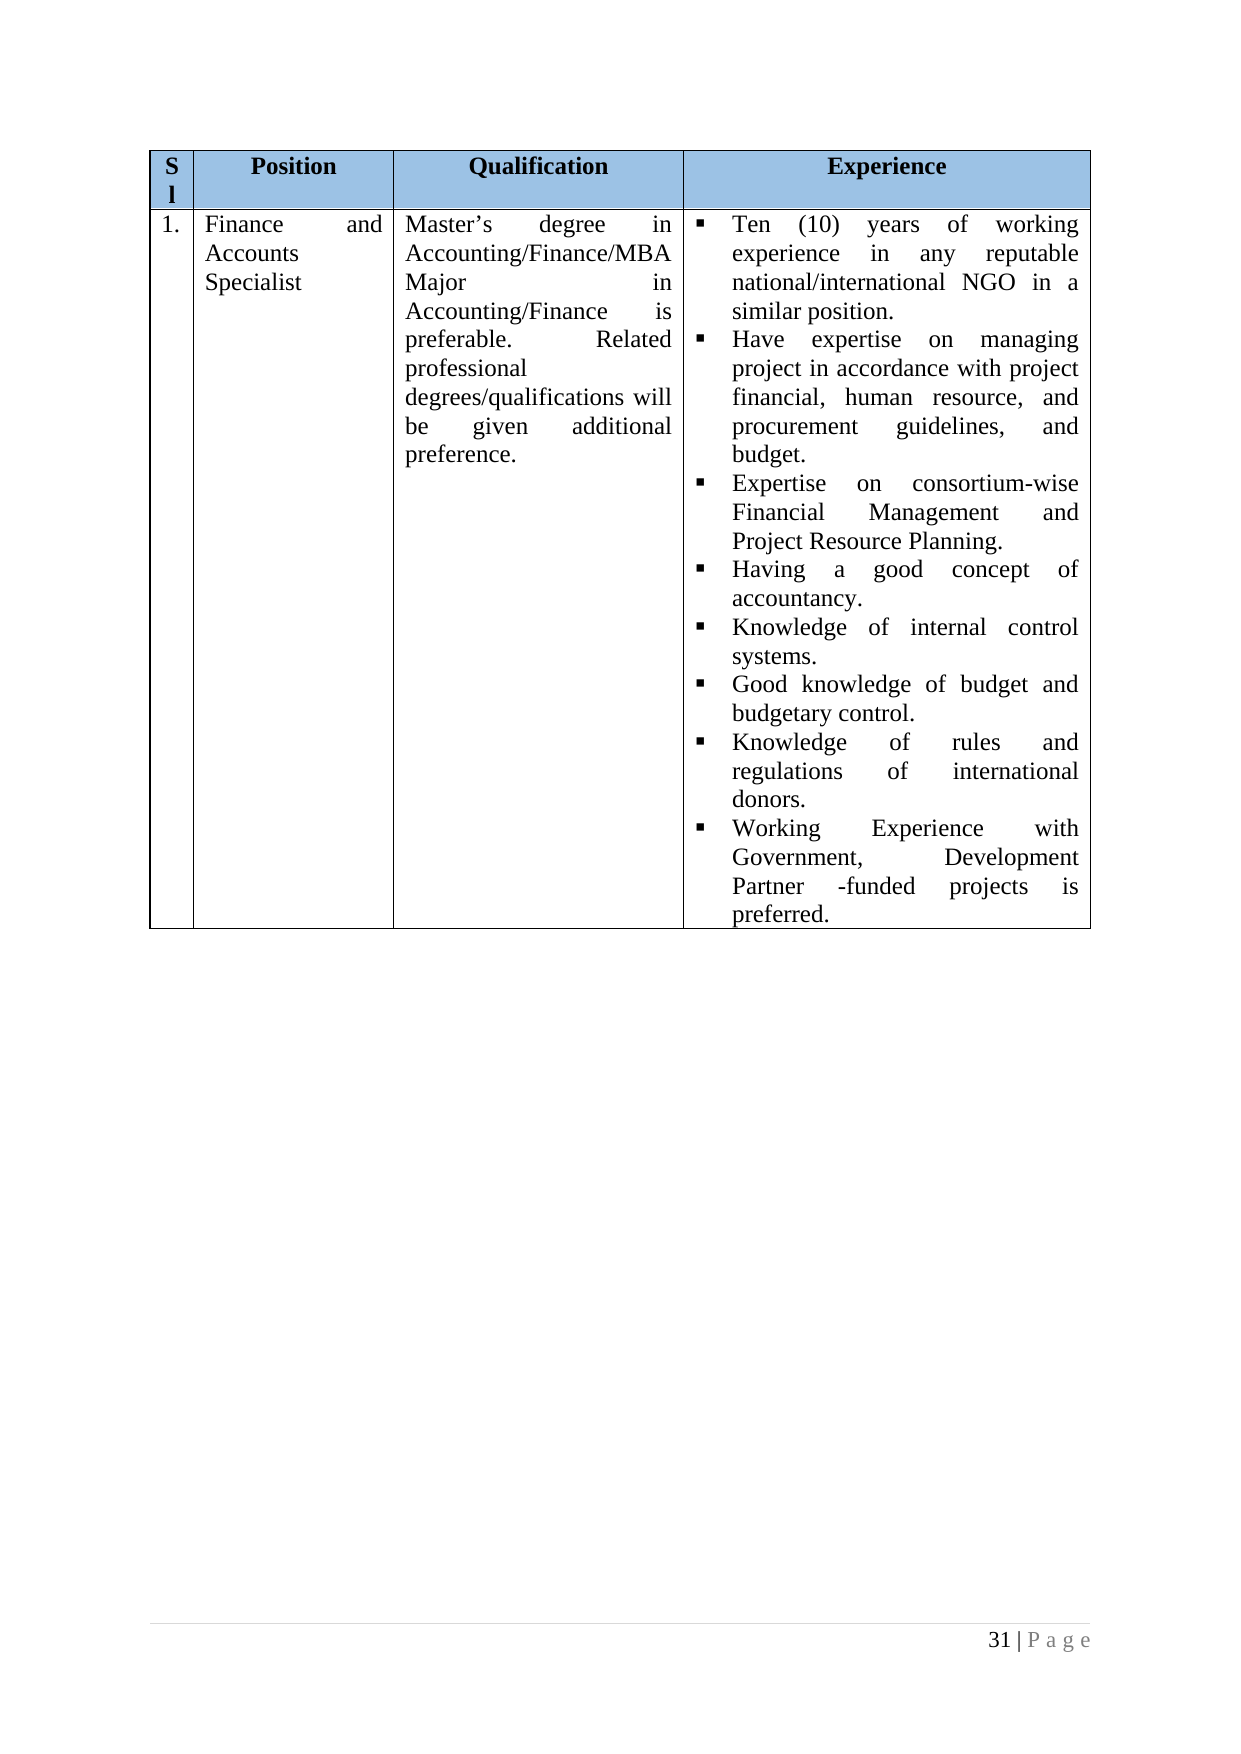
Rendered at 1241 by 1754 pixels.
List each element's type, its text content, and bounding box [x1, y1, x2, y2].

table_header Experience [684, 151, 1090, 208]
table_header Position [194, 151, 393, 208]
table_cell Finance and Accounts Specialist [194, 210, 393, 928]
table_cell [151, 210, 193, 928]
table_header Qualification [394, 151, 683, 208]
table_cell Ten (10) years of working experience in any reputable national/international NGO in a similar position. Have expertise on managing project in accordance with project financial, human resource, and procurement guidelines, and budget. Expertise on consortium-wise Financial Management and Project Resource Planning. Having a good concept of accountancy. Knowledge of internal control systems. Good knowledge of budget and budgetary control. Knowledge of rules and regulations of international donors. Working Experience with Government, Development Partner -funded projects is preferred. [684, 210, 1090, 928]
table_header Sl [151, 151, 193, 208]
table_cell Master’s degree in Accounting/Finance/MBA Major in Accounting/Finance is preferable. Related professional degrees/qualifications will be given additional preference. [394, 210, 683, 928]
